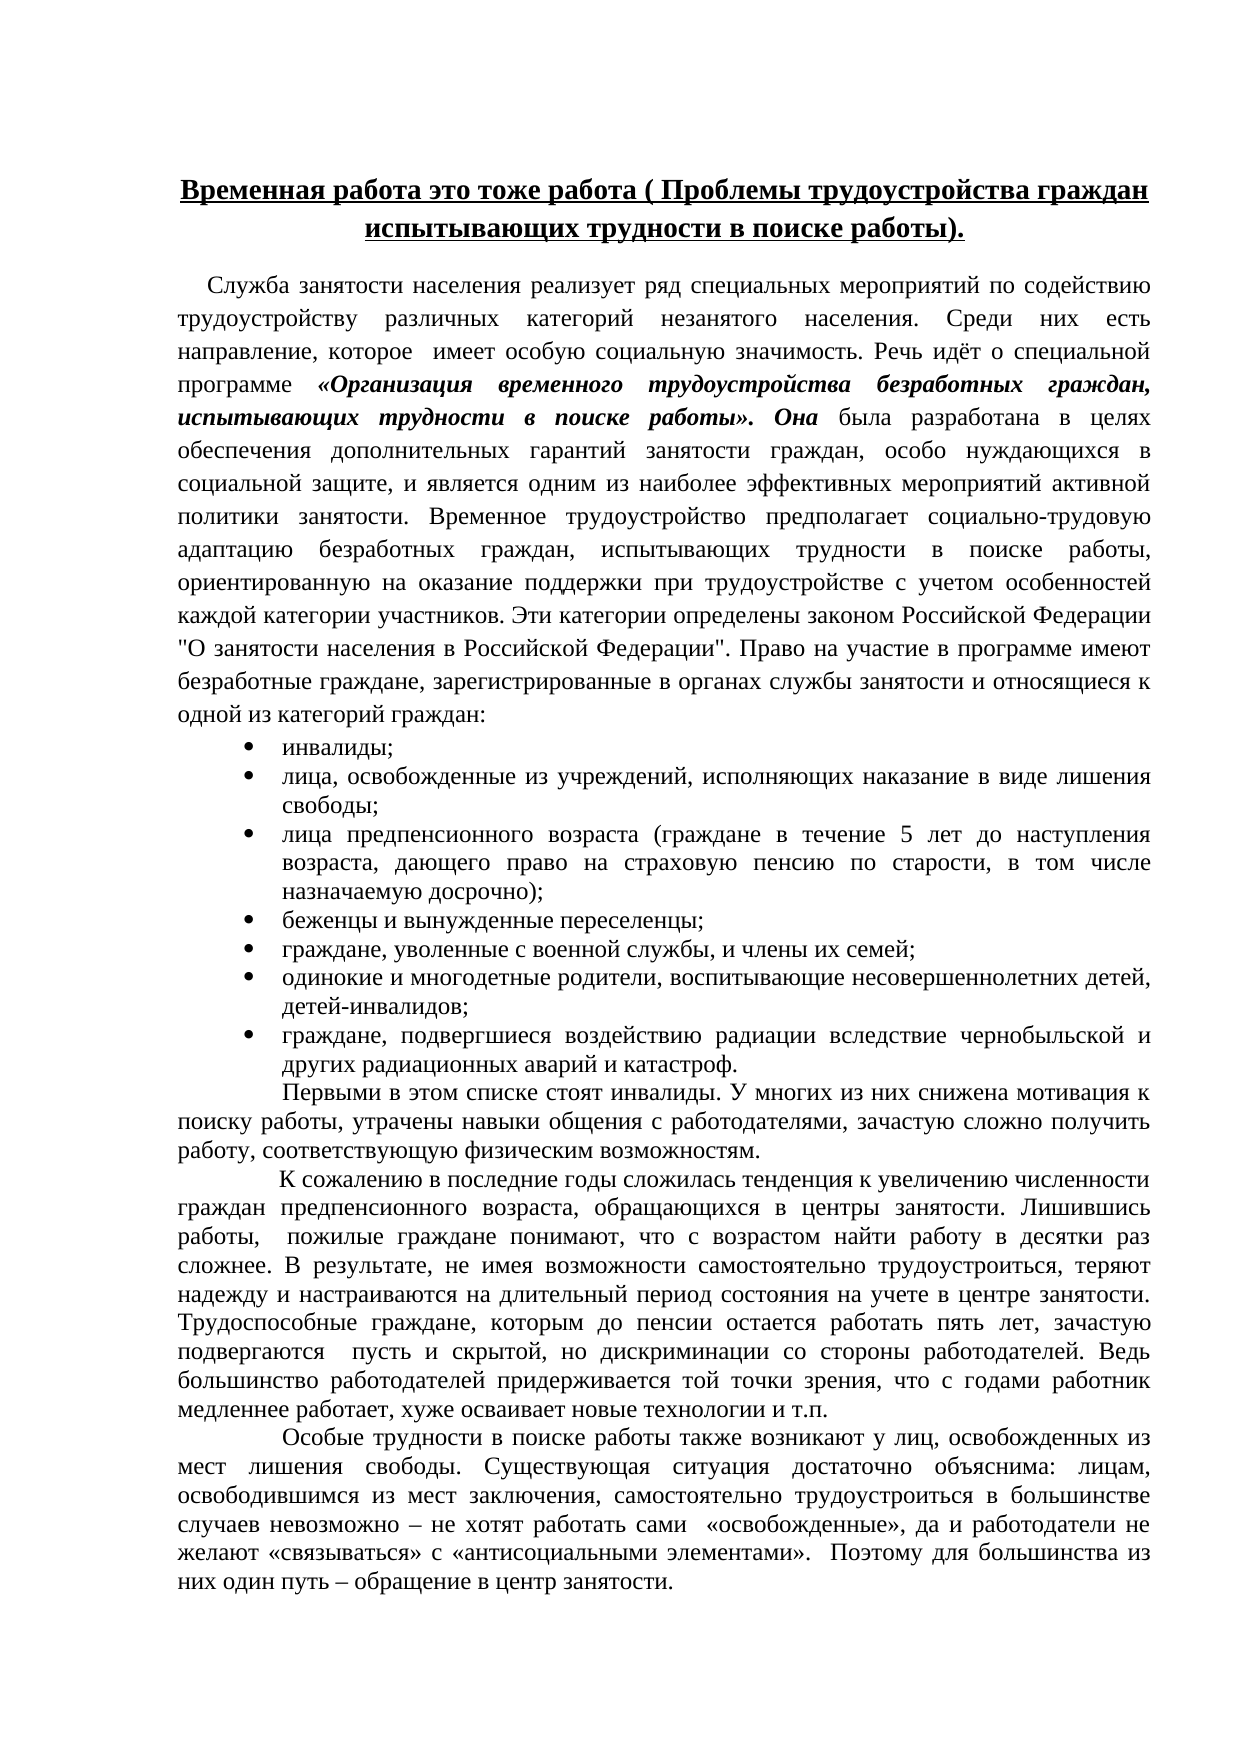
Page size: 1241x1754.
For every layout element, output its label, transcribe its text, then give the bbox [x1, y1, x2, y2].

list граждане, подвергшиеся воздействию радиации вследствие чернобыльской и других радиационных аварий и катастроф. [244, 1020, 1152, 1077]
text Первыми в этом списке стоят инвалиды. У многих из них снижена мотивация к поиску работы, утрачены навыки общения с работодателями, зачастую сложно получить работу, соответствующую физическим возможностям. [177, 1077, 1152, 1164]
list беженцы и вынужденные переселенцы; [244, 905, 1152, 934]
list граждане, уволенные с военной службы, и члены их семей; [244, 934, 1152, 962]
text Служба занятости населения реализует ряд специальных мероприятий по содействию трудоустройству различных категорий незанятого населения. Среди них есть направление, которое имеет особую социальную значимость. Речь идёт о специальной программе «Организация временного трудоустройства безработных граждан, испытывающих трудности в поиске работы». Она была разработана в целях обеспечения дополнительных гарантий занятости граждан, особо нуждающихся в социальной защите, и является одним из наиболее эффективных мероприятий активной политики занятости. Временное трудоустройство предполагает социально-трудовую адаптацию безработных граждан, испытывающих трудности в поиске работы, ориентированную на оказание поддержки при трудоустройстве с учетом особенностей каждой категории участников. Эти категории определены законом Российской Федерации "О занятости населения в Российской Федерации". Право на участие в программе имеют безработные граждане, зарегистрированные в органах службы занятости и относящиеся к одной из категорий граждан: [177, 270, 1152, 728]
list инвалиды; [244, 732, 1152, 761]
text Временная работа это тоже работа ( Проблемы трудоустройства граждан испытывающих трудности в поиске работы). [177, 172, 1152, 244]
list лица предпенсионного возраста (граждане в течение 5 лет до наступления возраста, дающего право на страховую пенсию по старости, в том числе назначаемую досрочно); [244, 819, 1152, 905]
text Особые трудности в поиске работы также возникают у лиц, освобожденных из мест лишения свободы. Существующая ситуация достаточно объяснима: лицам, освободившимся из мест заключения, самостоятельно трудоустроиться в большинстве случаев невозможно – не хотят работать сами «освобожденные», да и работодатели не желают «связываться» с «антисоциальными элементами». Поэтому для большинства из них один путь – обращение в центр занятости. [177, 1422, 1152, 1595]
list одинокие и многодетные родители, воспитывающие несовершеннолетних детей, детей-инвалидов; [244, 962, 1152, 1020]
list лица, освобожденные из учреждений, исполняющих наказание в виде лишения свободы; [244, 761, 1152, 819]
text К сожалению в последние годы сложилась тенденция к увеличению численности граждан предпенсионного возраста, обращающихся в центры занятости. Лишившись работы, пожилые граждане понимают, что с возрастом найти работу в десятки раз сложнее. В результате, не имея возможности самостоятельно трудоустроиться, теряют надежду и настраиваются на длительный период состояния на учете в центре занятости. Трудоспособные граждане, которым до пенсии остается работать пять лет, зачастую подвергаются пусть и скрытой, но дискриминации со стороны работодателей. Ведь большинство работодателей придерживается той точки зрения, что с годами работник медленнее работает, хуже осваивает новые технологии и т.п. [177, 1164, 1152, 1422]
